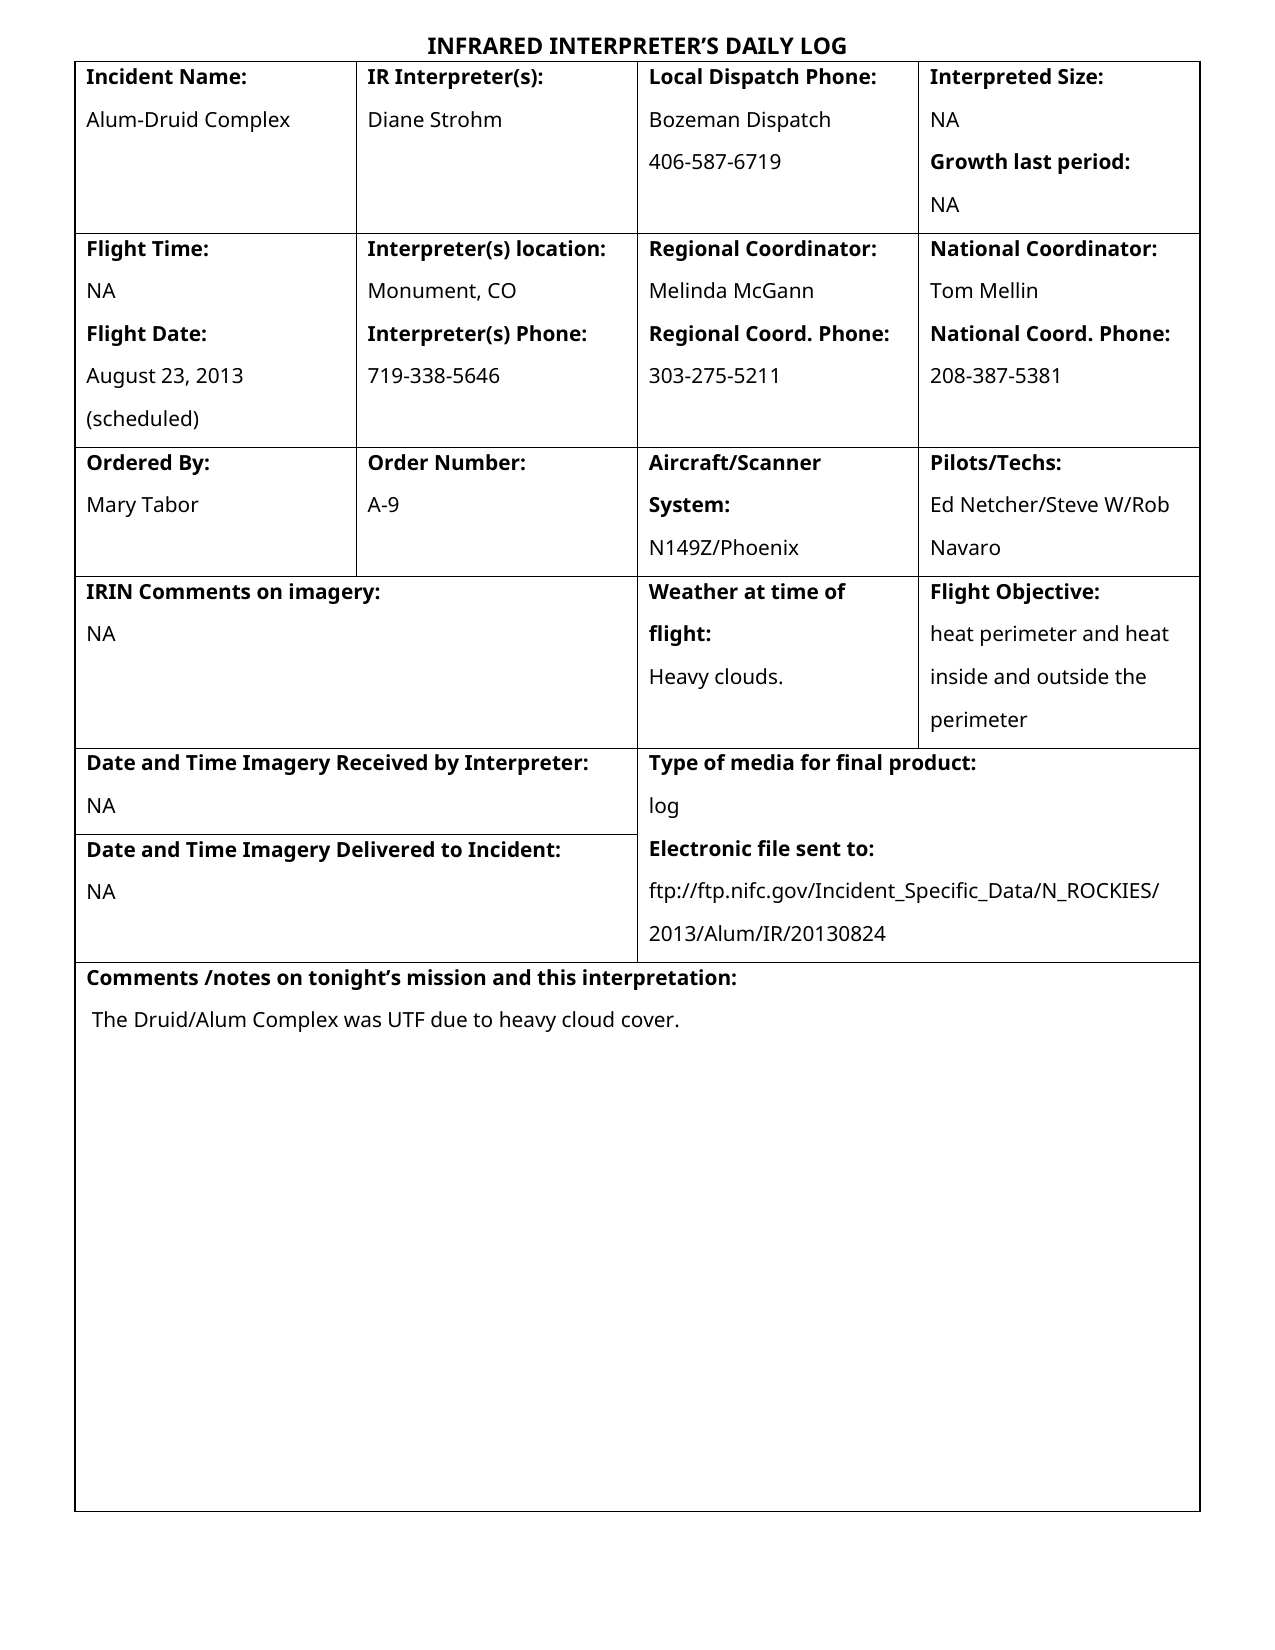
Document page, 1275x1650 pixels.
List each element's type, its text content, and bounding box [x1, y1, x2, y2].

table_header Local Dispatch Phone: Bozeman Dispatch 406-587-6719 [638, 62, 918, 233]
table_cell National Coordinator: Tom Mellin National Coord. Phone: 208-387-5381 [919, 234, 1199, 447]
table_header Incident Name: Alum-Druid Complex [76, 62, 356, 233]
table_cell Type of media for final product: log Electronic file sent to: ftp://ftp.nifc.gov/Incident_Specific_Data/N_ROCKIES/2013/Alum/IR/20130824 [638, 749, 1199, 962]
table_cell Aircraft/Scanner System: N149Z/Phoenix [638, 448, 918, 576]
table_cell Flight Time: NA Flight Date: August 23, 2013 (scheduled) [76, 234, 356, 447]
table_cell Ordered By: Mary Tabor [76, 448, 356, 576]
table_header Interpreted Size: NA Growth last period: NA [919, 62, 1199, 233]
table_cell Interpreter(s) location: Monument, CO Interpreter(s) Phone: 719-338-5646 [357, 234, 637, 447]
table_cell Weather at time of flight: Heavy clouds. [638, 577, 918, 747]
table_cell Date and Time Imagery Received by Interpreter: NA [76, 749, 637, 834]
table_cell Pilots/Techs: Ed Netcher/Steve W/Rob Navaro [919, 448, 1199, 576]
table_cell Regional Coordinator: Melinda McGann Regional Coord. Phone: 303-275-5211 [638, 234, 918, 447]
table_cell Order Number: A-9 [357, 448, 637, 576]
table_cell IRIN Comments on imagery: NA [76, 577, 637, 747]
table_cell Date and Time Imagery Delivered to Incident: NA [76, 835, 637, 962]
table_cell Flight Objective: heat perimeter and heat inside and outside the perimeter [919, 577, 1199, 747]
table_cell Comments /notes on tonight’s mission and this interpretation: The Druid/Alum Complex was UTF due to heavy cloud cover. [76, 963, 1199, 1511]
table_header IR Interpreter(s): Diane Strohm [357, 62, 637, 233]
